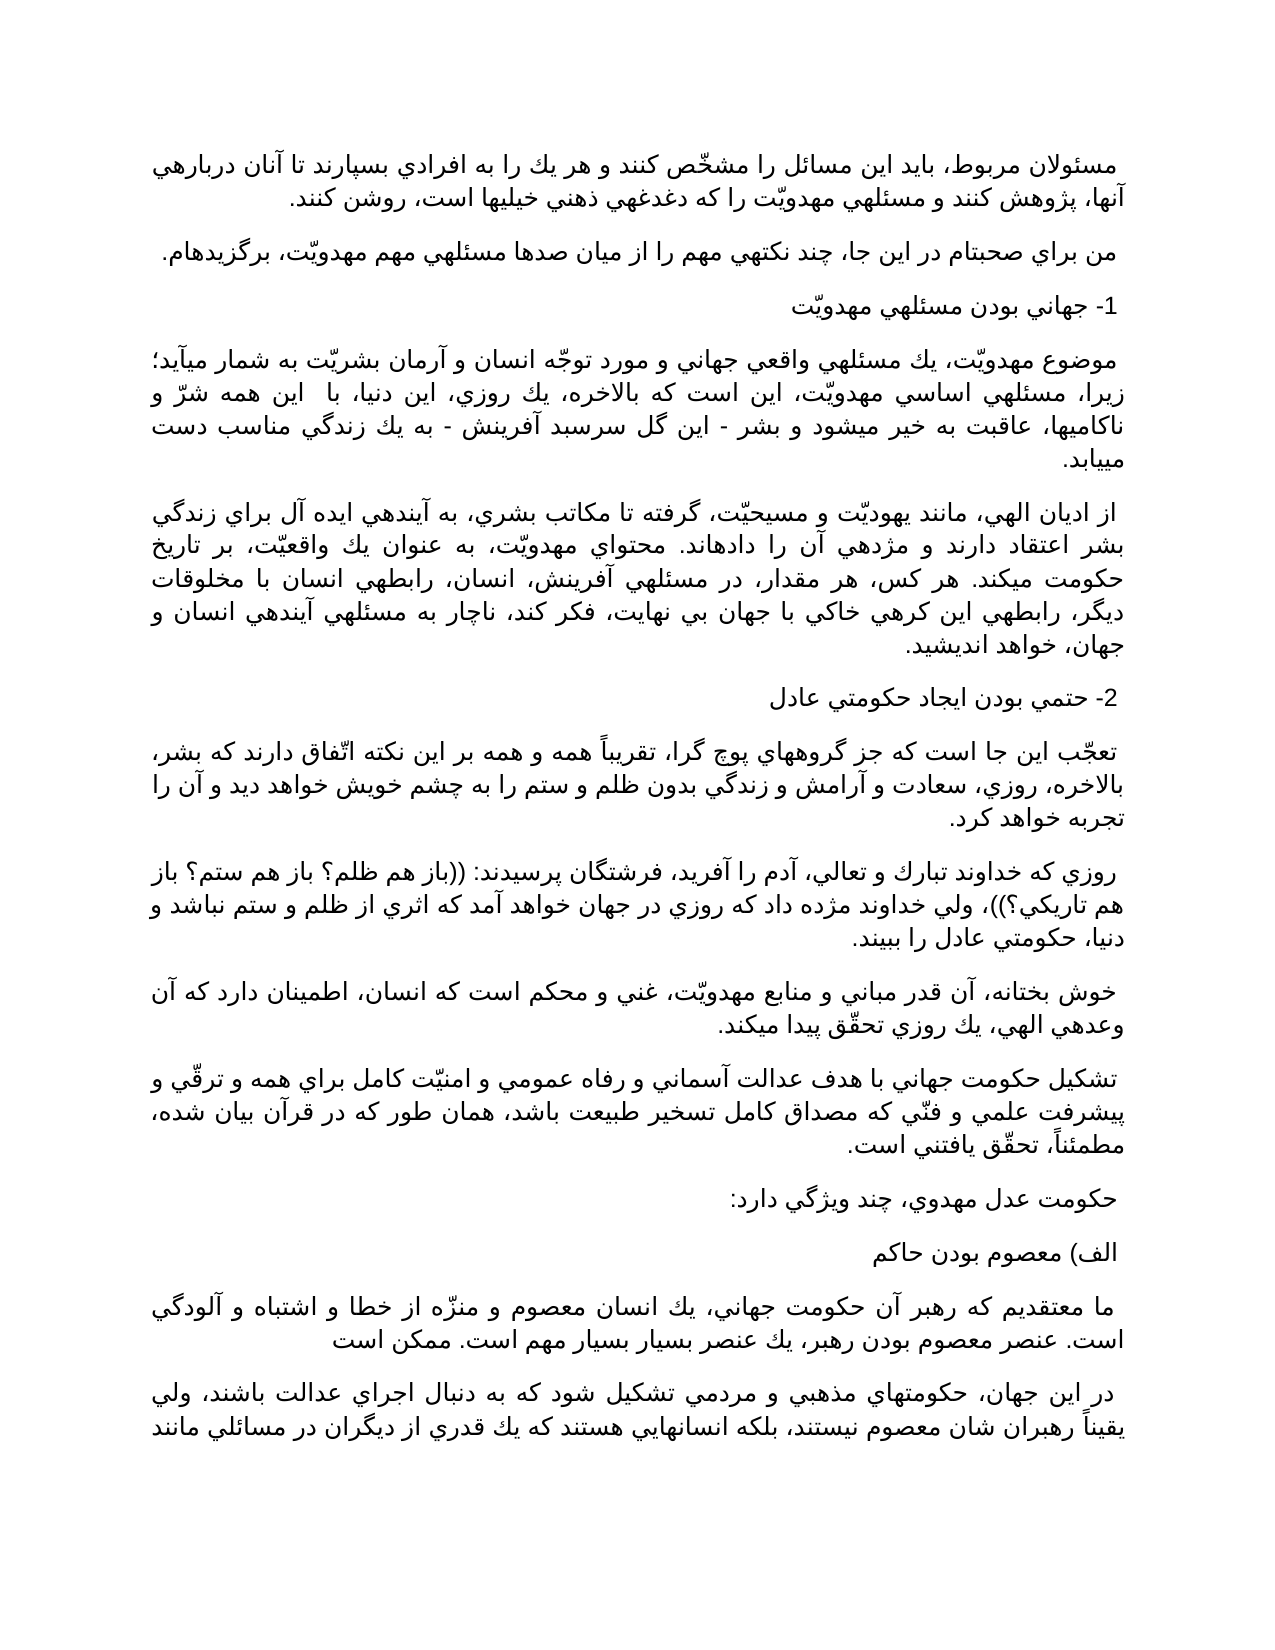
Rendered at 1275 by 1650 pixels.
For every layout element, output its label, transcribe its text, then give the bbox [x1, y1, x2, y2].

text تعجّب اين جا است كه جز گروه‏هاي پوچ گرا، تقريباً همه و همه بر اين نكته اتّفاق دارند كه بشر، بالاخره، روزي، سعادت و آرامش و زندگي بدون ظلم و ستم را به چشم خويش خواهد ديد و آن را تجربه خواهد كرد. [150, 737, 1125, 832]
text موضوع مهدويّت، يك مسئله‏ي واقعي جهاني و مورد توجّه انسان و آرمان بشريّت به شمار مي‏آيد؛ زيرا، مسئله‏ي اساسي مهدويّت، اين است كه بالاخره، يك روزي، اين دنيا، با اين همه شرّ و ناكامي‏ها، عاقبت به خير مي‏شود و بشر - اين گل سرسبد آفرينش - به يك زندگي مناسب دست مي‏يابد. [150, 344, 1125, 472]
text تشكيل حكومت جهاني با هدف عدالت آسماني و رفاه عمومي و امنيّت كامل براي همه و ترقّي و پيشرفت علمي و فنّي كه مصداق كامل تسخير طبيعت باشد، همان طور كه در قرآن بيان شده، مطمئناً، تحقّق يافتني است. [150, 1064, 1125, 1159]
text الف) معصوم بودن حاكم‏ [150, 1238, 1125, 1266]
text روزي كه خداوند تبارك و تعالي، آدم را آفريد، فرشتگان پرسيدند: ((باز هم ظلم؟ باز هم ستم؟ باز هم تاريكي؟))، ولي خداوند مژده داد كه روزي در جهان خواهد آمد كه اثري از ظلم و ستم نباشد و دنيا، حكومتي عادل را ببيند. [150, 857, 1125, 952]
text 1- جهاني بودن مسئله‏ي مهدويّت‏ [150, 291, 1125, 319]
text من براي صحبت‏ام در اين جا، چند نكته‏ي مهم را از ميان صدها مسئله‏ي مهم مهدويّت، برگزيده‏ام. [150, 237, 1125, 266]
text ما معتقديم كه رهبر آن حكومت جهاني، يك انسان معصوم و منزّه از خطا و اشتباه و آلودگي است. عنصر معصوم بودن رهبر، يك عنصر بسيار بسيار مهم است. ممكن است‏ [150, 1292, 1125, 1353]
text 2- حتمي بودن ايجاد حكومتي عادل‏ [150, 683, 1125, 712]
text مسئولان مربوط، بايد اين مسائل را مشخّص كنند و هر يك را به افرادي بسپارند تا آنان درباره‏ي آن‏ها، پژوهش كنند و مسئله‏ي مهدويّت را كه دغدغه‏ي ذهني خيلي‏ها است، روشن كنند. [150, 150, 1125, 212]
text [150, 1378, 1125, 1440]
text خوش بختانه، آن قدر مباني و منابع مهدويّت، غني و محكم است كه انسان، اطمينان دارد كه آن وعده‏ي الهي، يك روزي تحقّق پيدا مي‏كند. [150, 977, 1125, 1039]
text از اديان الهي، مانند يهوديّت و مسيحيّت، گرفته تا مكاتب بشري، به آينده‏ي ايده آل براي زندگي بشر اعتقاد دارند و مژده‏ي آن را داده‏اند. محتواي مهدويّت، به عنوان يك واقعيّت، بر تاريخ حكومت مي‏كند. هر كس، هر مقدار، در مسئله‏ي آفرينش، انسان، رابطه‏ي انسان با مخلوقات ديگر، رابطه‏ي اين كره‏ي خاكي با جهان بي نهايت، فكر كند، ناچار به مسئله‏ي آينده‏ي انسان و جهان، خواهد انديشيد. [150, 497, 1125, 658]
text حكومت عدل مهدوي، چند ويژگي دارد: [150, 1184, 1125, 1213]
